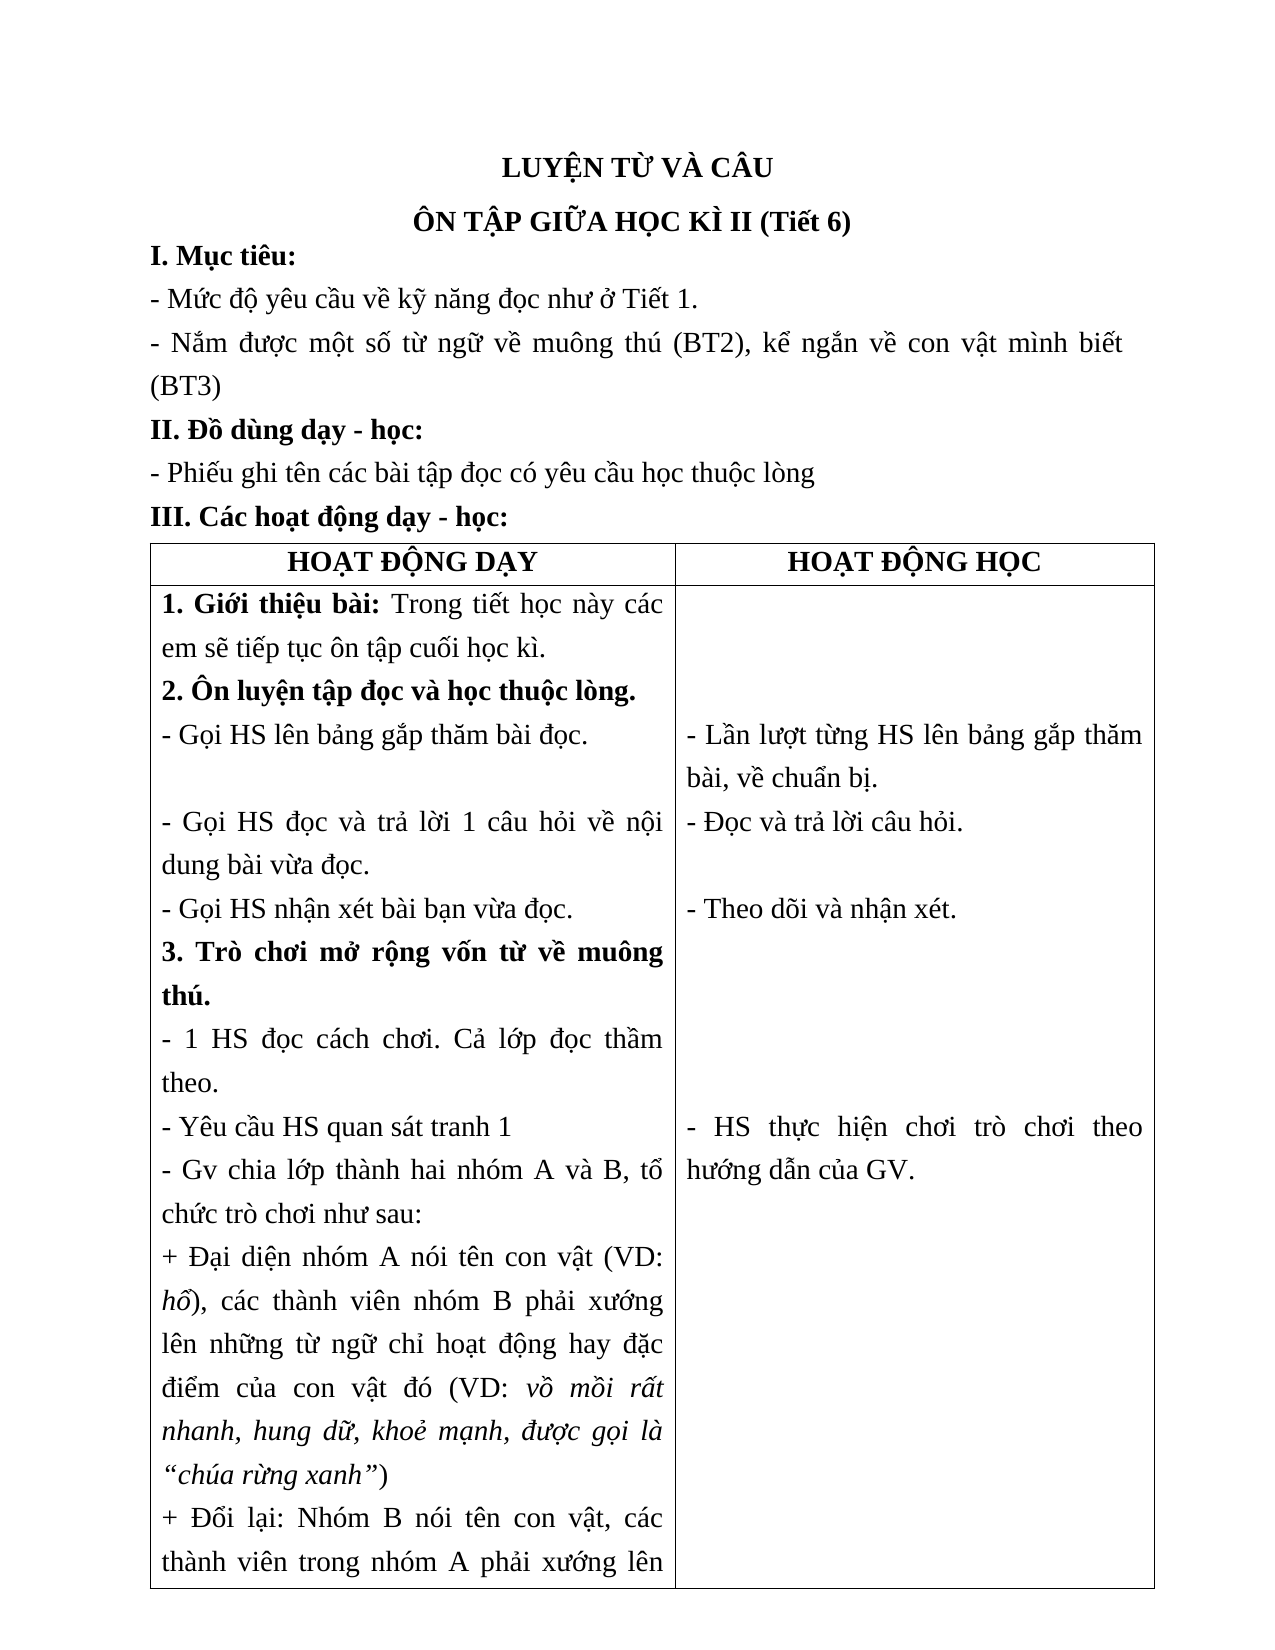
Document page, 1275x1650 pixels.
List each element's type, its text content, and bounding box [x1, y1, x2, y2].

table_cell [676, 586, 1154, 1588]
text ÔN TẬP GIỮA HỌC KÌ II (Tiết 6) [150, 204, 1125, 238]
table_header HOẠT ĐỘNG DẠY [151, 544, 675, 585]
text II. Đồ dùng dạy - học: [150, 412, 1125, 446]
text - Nắm được một số từ ngữ về muông thú (BT2), kể ngắn về con vật mình biết (BT3) [150, 325, 1125, 402]
text III. Các hoạt động dạy - học: [150, 499, 1125, 533]
table_header HOẠT ĐỘNG HỌC [676, 544, 1154, 585]
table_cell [151, 586, 675, 1588]
text I. Mục tiêu: [150, 238, 1125, 271]
text - Mức độ yêu cầu về kỹ năng đọc như ở Tiết 1. [150, 281, 1125, 315]
text LUYỆN TỪ VÀ CÂU [150, 150, 1125, 183]
text - Phiếu ghi tên các bài tập đọc có yêu cầu học thuộc lòng [150, 456, 1125, 489]
